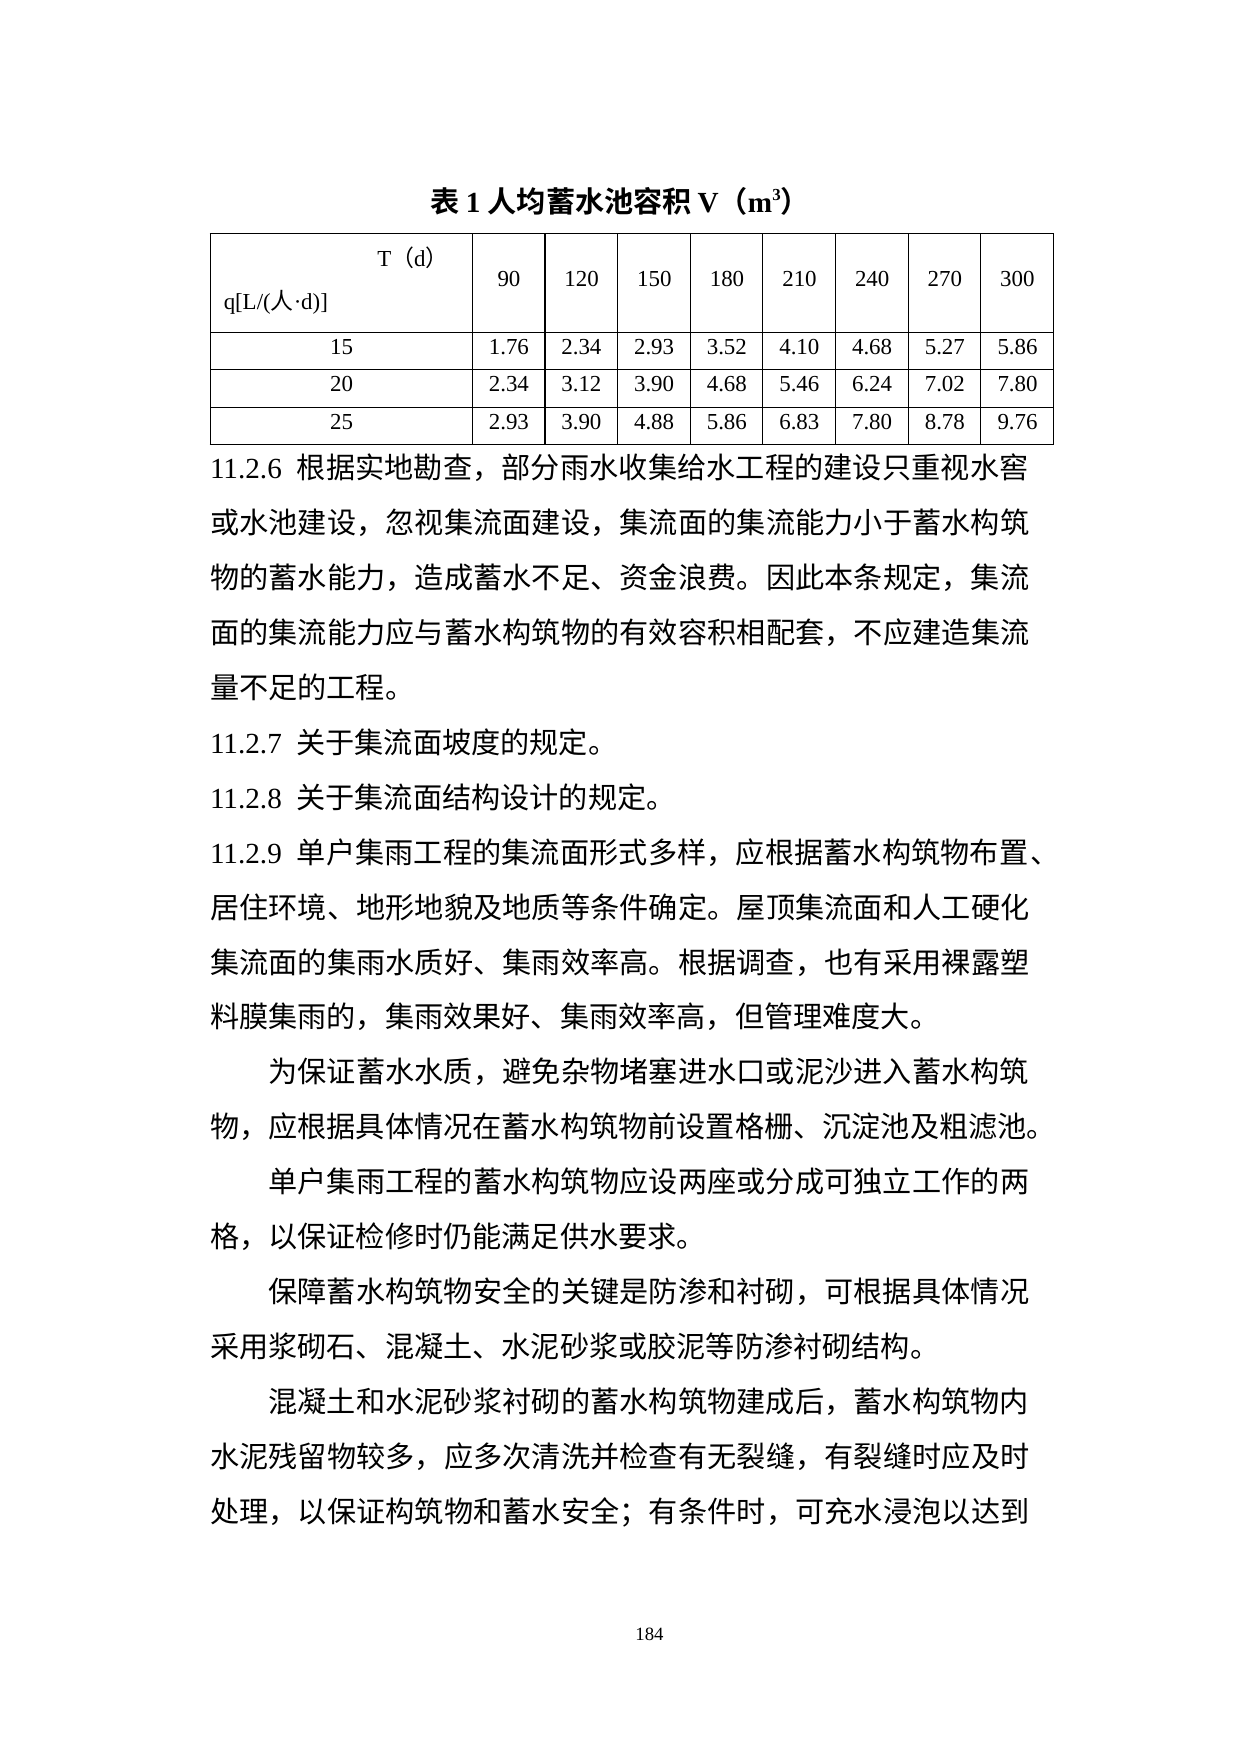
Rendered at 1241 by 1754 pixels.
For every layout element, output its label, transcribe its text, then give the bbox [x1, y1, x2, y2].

text 11.2.6 根据实地勘查，部分雨水收集给水工程的建设只重视水窖或水池建设，忽视集流面建设，集流面的集流能力小于蓄水构筑物的蓄水能力，造成蓄水不足、资金浪费。因此本条规定，集流面的集流能力应与蓄水构筑物的有效容积相配套，不应建造集流量不足的工程。 [210, 445, 1031, 707]
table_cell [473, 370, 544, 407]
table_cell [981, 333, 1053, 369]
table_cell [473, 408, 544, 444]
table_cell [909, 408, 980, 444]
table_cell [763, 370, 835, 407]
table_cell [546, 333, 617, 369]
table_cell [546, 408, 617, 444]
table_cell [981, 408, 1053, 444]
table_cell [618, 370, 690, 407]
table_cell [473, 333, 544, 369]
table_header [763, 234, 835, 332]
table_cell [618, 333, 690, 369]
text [210, 1378, 1031, 1530]
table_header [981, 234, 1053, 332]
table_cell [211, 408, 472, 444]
text 为保证蓄水水质，避免杂物堵塞进水口或泥沙进入蓄水构筑物，应根据具体情况在蓄水构筑物前设置格栅、沉淀池及粗滤池。 [210, 1049, 1031, 1146]
text 表1 人均蓄水池容积V（m3） [210, 178, 1031, 221]
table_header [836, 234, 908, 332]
text 保障蓄水构筑物安全的关键是防渗和衬砌，可根据具体情况采用浆砌石、混凝土、水泥砂浆或胶泥等防渗衬砌结构。 [210, 1268, 1031, 1366]
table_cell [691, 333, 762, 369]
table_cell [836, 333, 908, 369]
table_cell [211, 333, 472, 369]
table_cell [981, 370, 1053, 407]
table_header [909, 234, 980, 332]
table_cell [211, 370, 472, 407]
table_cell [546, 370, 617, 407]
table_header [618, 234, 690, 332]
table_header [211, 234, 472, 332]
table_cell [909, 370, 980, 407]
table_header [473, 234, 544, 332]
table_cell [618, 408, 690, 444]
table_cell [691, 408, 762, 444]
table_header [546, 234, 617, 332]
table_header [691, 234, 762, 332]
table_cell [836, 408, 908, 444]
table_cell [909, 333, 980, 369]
text 11.2.7 关于集流面坡度的规定。 [210, 719, 1031, 762]
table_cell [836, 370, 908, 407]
text 11.2.9 单户集雨工程的集流面形式多样，应根据蓄水构筑物布置、居住环境、地形地貌及地质等条件确定。屋顶集流面和人工硬化集流面的集雨水质好、集雨效率高。根据调查，也有采用裸露塑料膜集雨的，集雨效果好、集雨效率高，但管理难度大。 [210, 829, 1031, 1036]
text 单户集雨工程的蓄水构筑物应设两座或分成可独立工作的两格，以保证检修时仍能满足供水要求。 [210, 1159, 1031, 1256]
text 11.2.8 关于集流面结构设计的规定。 [210, 774, 1031, 817]
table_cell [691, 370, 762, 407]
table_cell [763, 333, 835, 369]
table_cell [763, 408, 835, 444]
